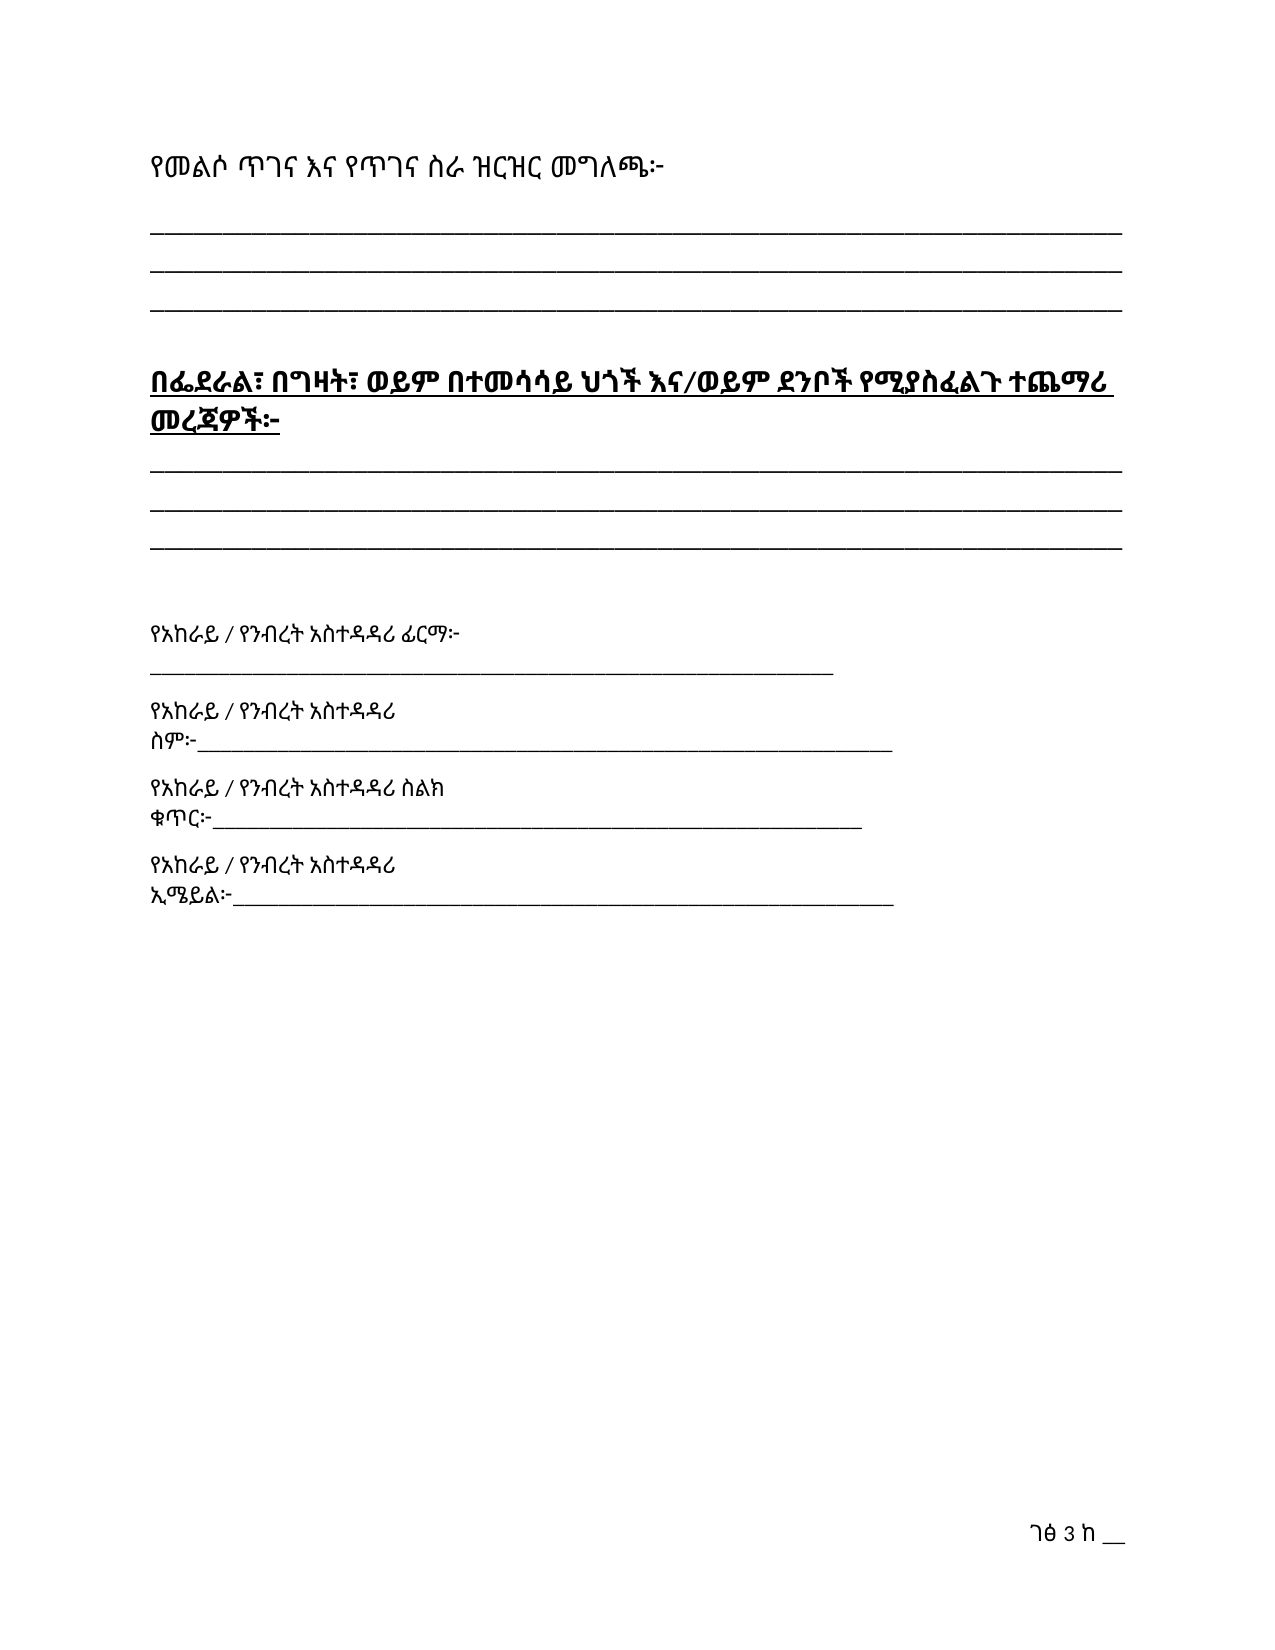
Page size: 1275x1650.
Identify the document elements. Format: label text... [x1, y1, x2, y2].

text የአከራይ / የንብረት አስተዳዳሪ ኢሜይል፦__________________________________________________________ [150, 851, 1125, 909]
text የመልሶ ጥገና እና የጥገና ስራ ዝርዝር መግለጫ፦ [150, 150, 1125, 183]
text የአከራይ / የንብረት አስተዳዳሪ ስም፦_____________________________________________________________ [150, 697, 1125, 755]
text የአከራይ / የንብረት አስተዳዳሪ ስልክ ቁጥር፦_________________________________________________________ [150, 774, 1125, 832]
text በፌደራል፣ በግዛት፣ ወይም በተመሳሳይ ህጎች እና/ወይም ደንቦች የሚያስፈልጉ ተጨማሪ መረጃዎች፦ _________________________________________________________________________________________________________________________________________________________________________________________________________ [150, 364, 1125, 554]
text _________________________________________________________________________________________________________________________________________________________________________________________________________ [150, 203, 1125, 346]
text የአከራይ / የንብረት አስተዳዳሪ ፊርማ፦ ____________________________________________________________ [150, 620, 1125, 678]
